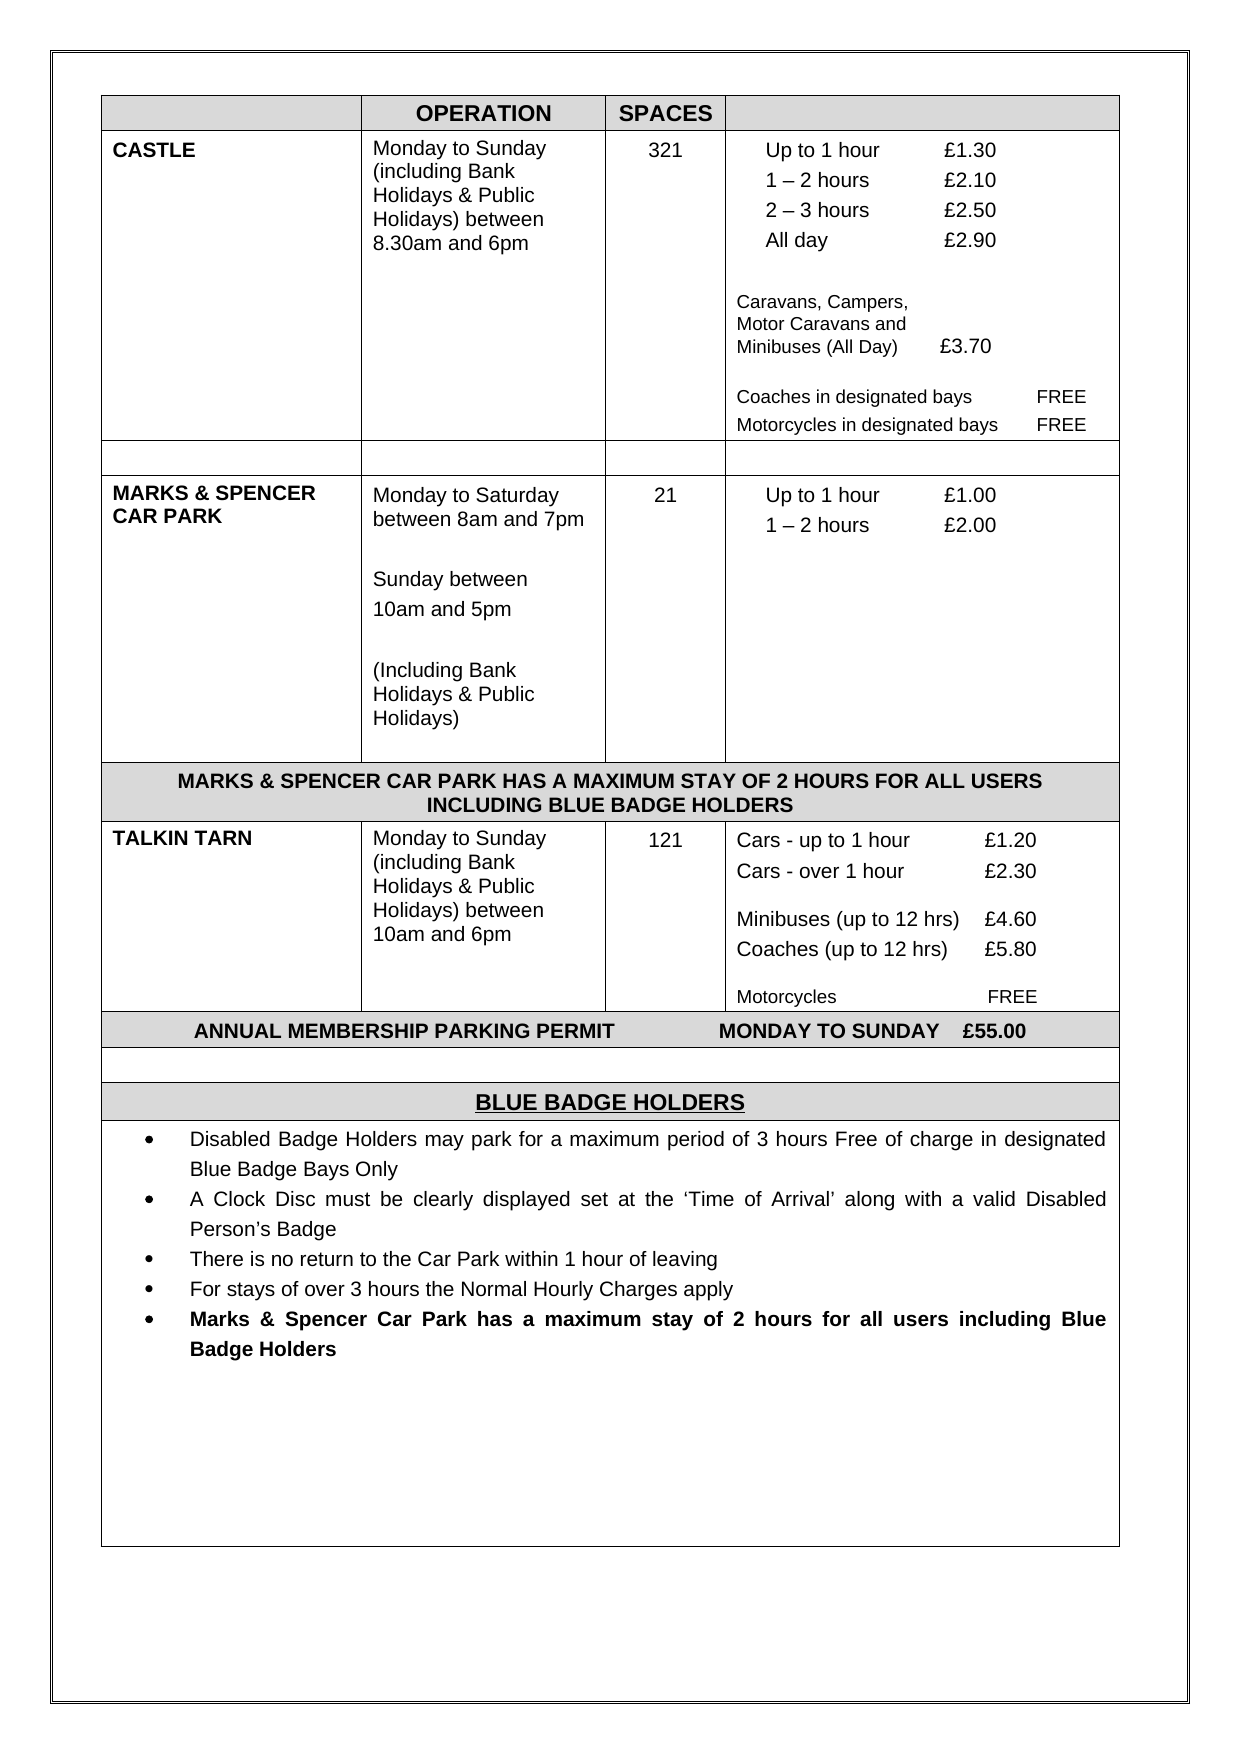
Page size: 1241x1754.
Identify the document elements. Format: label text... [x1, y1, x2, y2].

table_cell Monday to Sunday (including Bank Holidays & Public Holidays) between 10am and 6pm [362, 822, 605, 1011]
table_cell Up to 1 hour £1.00 1 – 2 hours £2.00 [726, 476, 1119, 762]
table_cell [362, 131, 605, 440]
table_cell [726, 441, 1119, 475]
table_cell [606, 441, 725, 475]
table_cell ANNUAL MEMBERSHIP PARKING PERMIT MONDAY TO SUNDAY £55.00 [102, 1012, 1119, 1047]
table_cell Disabled Badge Holders may park for a maximum period of 3 hours Free of charge in designated Blue Badge Bays Only A Clock Disc must be clearly displayed set at the ‘Time of Arrival’ along with a valid Disabled Person’s Badge There is no return to the Car Park within 1 hour of leaving For stays of over 3 hours the Normal Hourly Charges apply Marks & Spencer Car Park has a maximum stay of 2 hours for all users including Blue Badge Holders [102, 1121, 1119, 1546]
table_cell 121 [606, 822, 725, 1011]
table_cell Up to 1 hour £1.30 1 – 2 hours £2.10 2 – 3 hours £2.50 All day £2.90 Caravans, Campers, Motor Caravans and Minibuses (All Day) £3.70 Coaches in designated bays FREE Motorcycles in designated bays FREE [726, 131, 1119, 440]
table_cell [362, 441, 605, 475]
table_cell MARKS & SPENCER CAR PARK [102, 476, 361, 762]
table_cell 21 [606, 476, 725, 762]
table_cell [102, 1048, 1119, 1082]
table_cell TALKIN TARN [102, 822, 361, 1011]
table_cell CAR PARK [102, 96, 361, 130]
table_cell BLUE BADGE HOLDERS [102, 1083, 1119, 1120]
table_cell HOURS OF OPERATION [362, 96, 605, 130]
table_cell Monday to Saturday between 8am and 7pm Sunday between 10am and 5pm (Including Bank Holidays & Public Holidays) [362, 476, 605, 762]
table_cell MARKS & SPENCER CAR PARK HAS A MAXIMUM STAY OF 2 HOURS FOR ALL USERS INCLUDING BLUE BADGE HOLDERS [102, 763, 1119, 821]
table_cell CASTLE [102, 131, 361, 440]
table_cell [102, 441, 361, 475]
table_cell NO. OF SPACES [606, 96, 725, 130]
table_cell Cars - up to 1 hour £1.20 Cars - over 1 hour £2.30 Minibuses (up to 12 hrs) £4.60 Coaches (up to 12 hrs) £5.80 Motorcycles FREE [726, 822, 1119, 1011]
table_cell 321 [606, 131, 725, 440]
table_cell CHARGES [726, 96, 1119, 130]
